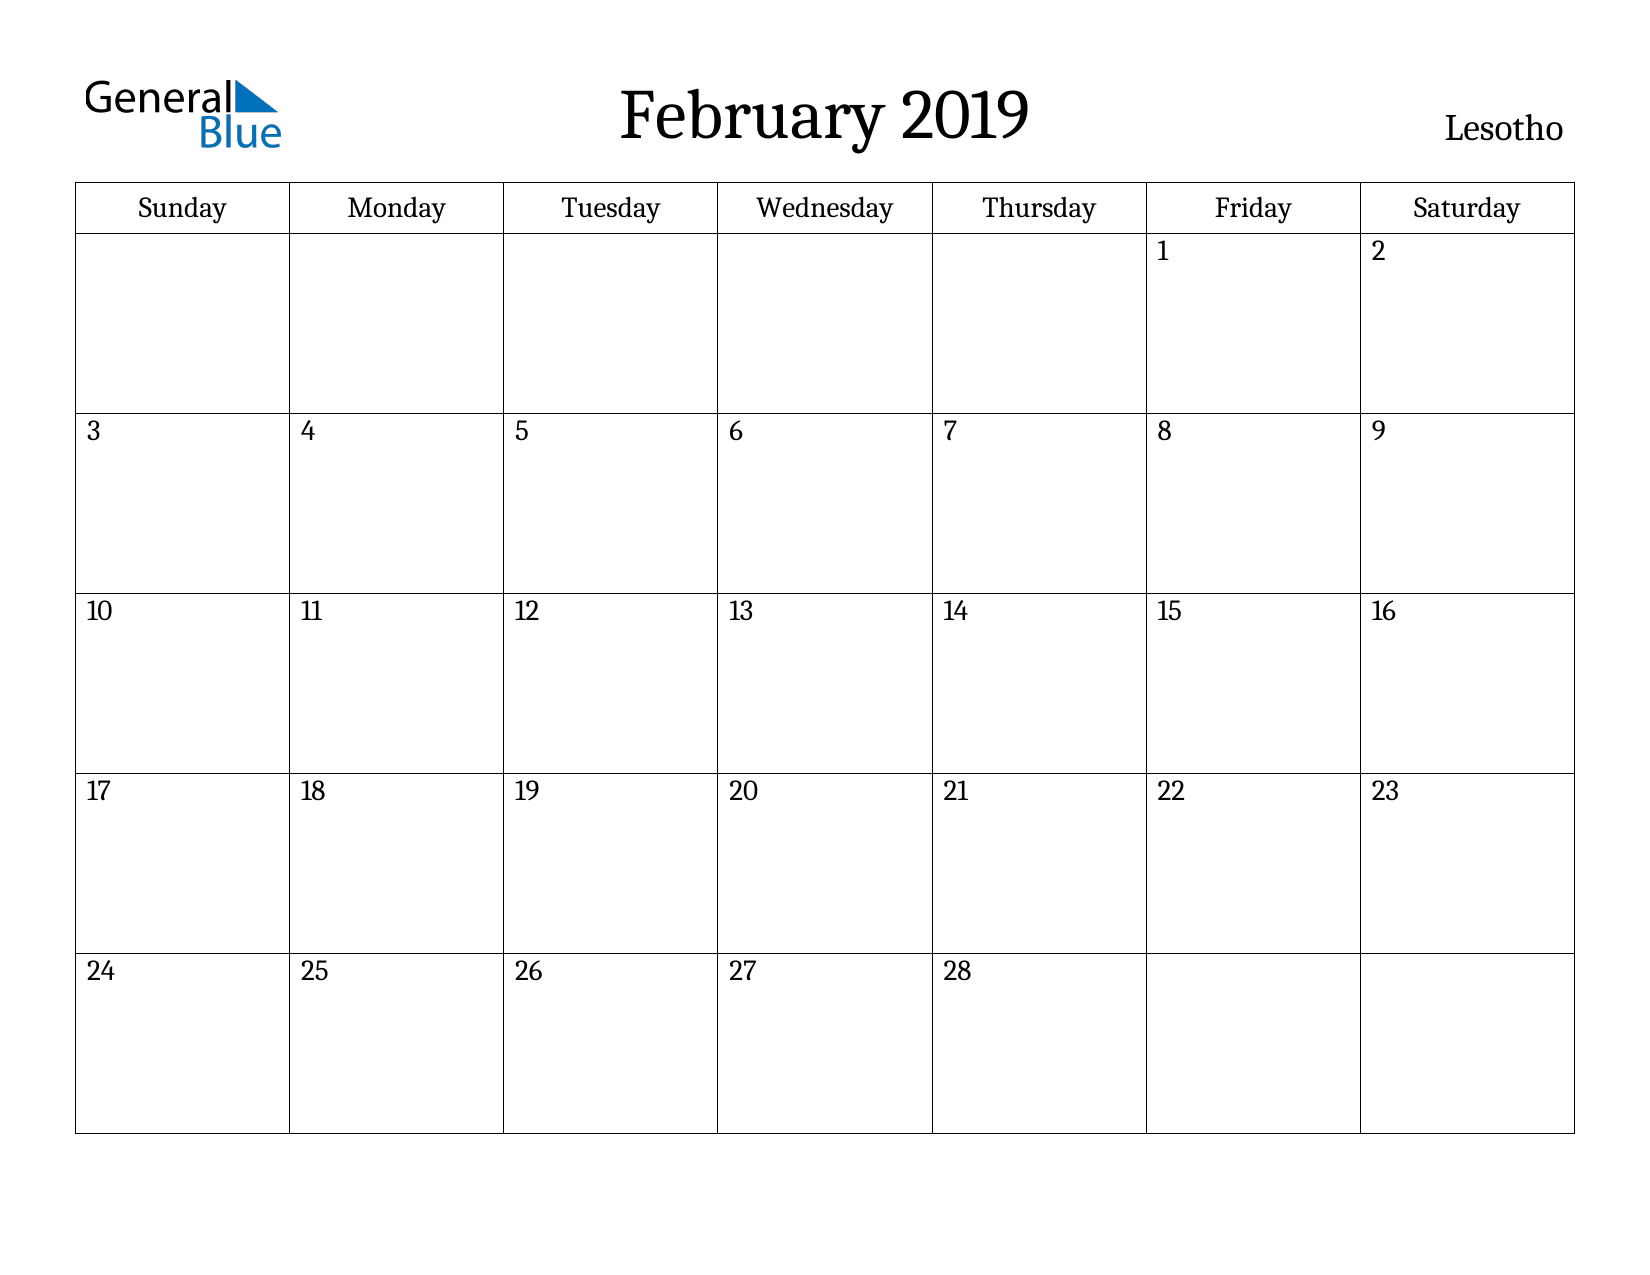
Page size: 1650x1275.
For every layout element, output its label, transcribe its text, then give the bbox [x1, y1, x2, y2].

table_cell 11 [290, 594, 503, 627]
table_header Lesotho [1146, 75, 1574, 182]
table_cell 4 [290, 414, 503, 447]
table_cell [504, 234, 717, 267]
table_cell [1361, 448, 1574, 593]
table_cell 3 [76, 414, 289, 447]
table_cell [1147, 808, 1360, 953]
table_cell [1361, 627, 1574, 773]
table_cell [933, 267, 1146, 413]
table_cell 13 [718, 594, 932, 627]
table_cell [1361, 988, 1574, 1133]
table_cell [76, 988, 289, 1133]
table_cell [718, 267, 932, 413]
table_cell [76, 234, 289, 267]
table_cell 15 [1147, 594, 1360, 627]
table_cell [76, 448, 289, 593]
table_cell [1147, 988, 1360, 1133]
table_cell [718, 808, 932, 953]
table_cell Saturday [1361, 183, 1574, 233]
table_cell 6 [718, 414, 932, 447]
table_cell 19 [504, 774, 717, 807]
table_cell Friday [1147, 183, 1360, 233]
table_cell [718, 448, 932, 593]
table_cell [718, 234, 932, 267]
table_cell 22 [1147, 774, 1360, 807]
table_cell [290, 267, 503, 413]
table_cell [290, 448, 503, 593]
table_cell Sunday [76, 183, 289, 233]
table_cell [1361, 808, 1574, 953]
table_cell [1147, 267, 1360, 413]
table_header [76, 75, 503, 182]
table_cell [290, 988, 503, 1133]
table_cell [290, 627, 503, 773]
table_cell 18 [290, 774, 503, 807]
table_header February 2019 [504, 75, 1146, 182]
table_cell Monday [290, 183, 503, 233]
table_cell [1147, 954, 1360, 987]
table_cell 23 [1361, 774, 1574, 807]
table_cell [1361, 954, 1574, 987]
table_cell [933, 234, 1146, 267]
table_cell [1147, 627, 1360, 773]
table_cell [933, 627, 1146, 773]
table_cell 17 [76, 774, 289, 807]
table_cell Tuesday [504, 183, 717, 233]
table_cell 8 [1147, 414, 1360, 447]
table_cell [718, 627, 932, 773]
table_cell [504, 448, 717, 593]
table_cell Thursday [933, 183, 1146, 233]
table_cell [76, 627, 289, 773]
table_cell 25 [290, 954, 503, 987]
table_cell [290, 234, 503, 267]
table_cell Wednesday [718, 183, 932, 233]
table_cell [504, 808, 717, 953]
table_cell [1147, 448, 1360, 593]
table_cell 24 [76, 954, 289, 987]
table_cell 12 [504, 594, 717, 627]
table_cell 5 [504, 414, 717, 447]
table_cell [933, 808, 1146, 953]
picture [86, 80, 281, 148]
table_cell 9 [1361, 414, 1574, 447]
table_cell 26 [504, 954, 717, 987]
table_cell [290, 808, 503, 953]
table_cell [933, 448, 1146, 593]
table_cell 2 [1361, 234, 1574, 267]
table_cell 27 [718, 954, 932, 987]
table_cell [1361, 267, 1574, 413]
table_cell 14 [933, 594, 1146, 627]
table_cell [504, 627, 717, 773]
table_cell 10 [76, 594, 289, 627]
table_cell 20 [718, 774, 932, 807]
table_cell [933, 988, 1146, 1133]
table_cell [718, 988, 932, 1133]
table_cell 7 [933, 414, 1146, 447]
table_cell [76, 808, 289, 953]
table_cell 16 [1361, 594, 1574, 627]
table_cell [76, 267, 289, 413]
table_cell [504, 267, 717, 413]
table_cell 1 [1147, 234, 1360, 267]
table_cell 21 [933, 774, 1146, 807]
table_cell 28 [933, 954, 1146, 987]
table_cell [504, 988, 717, 1133]
